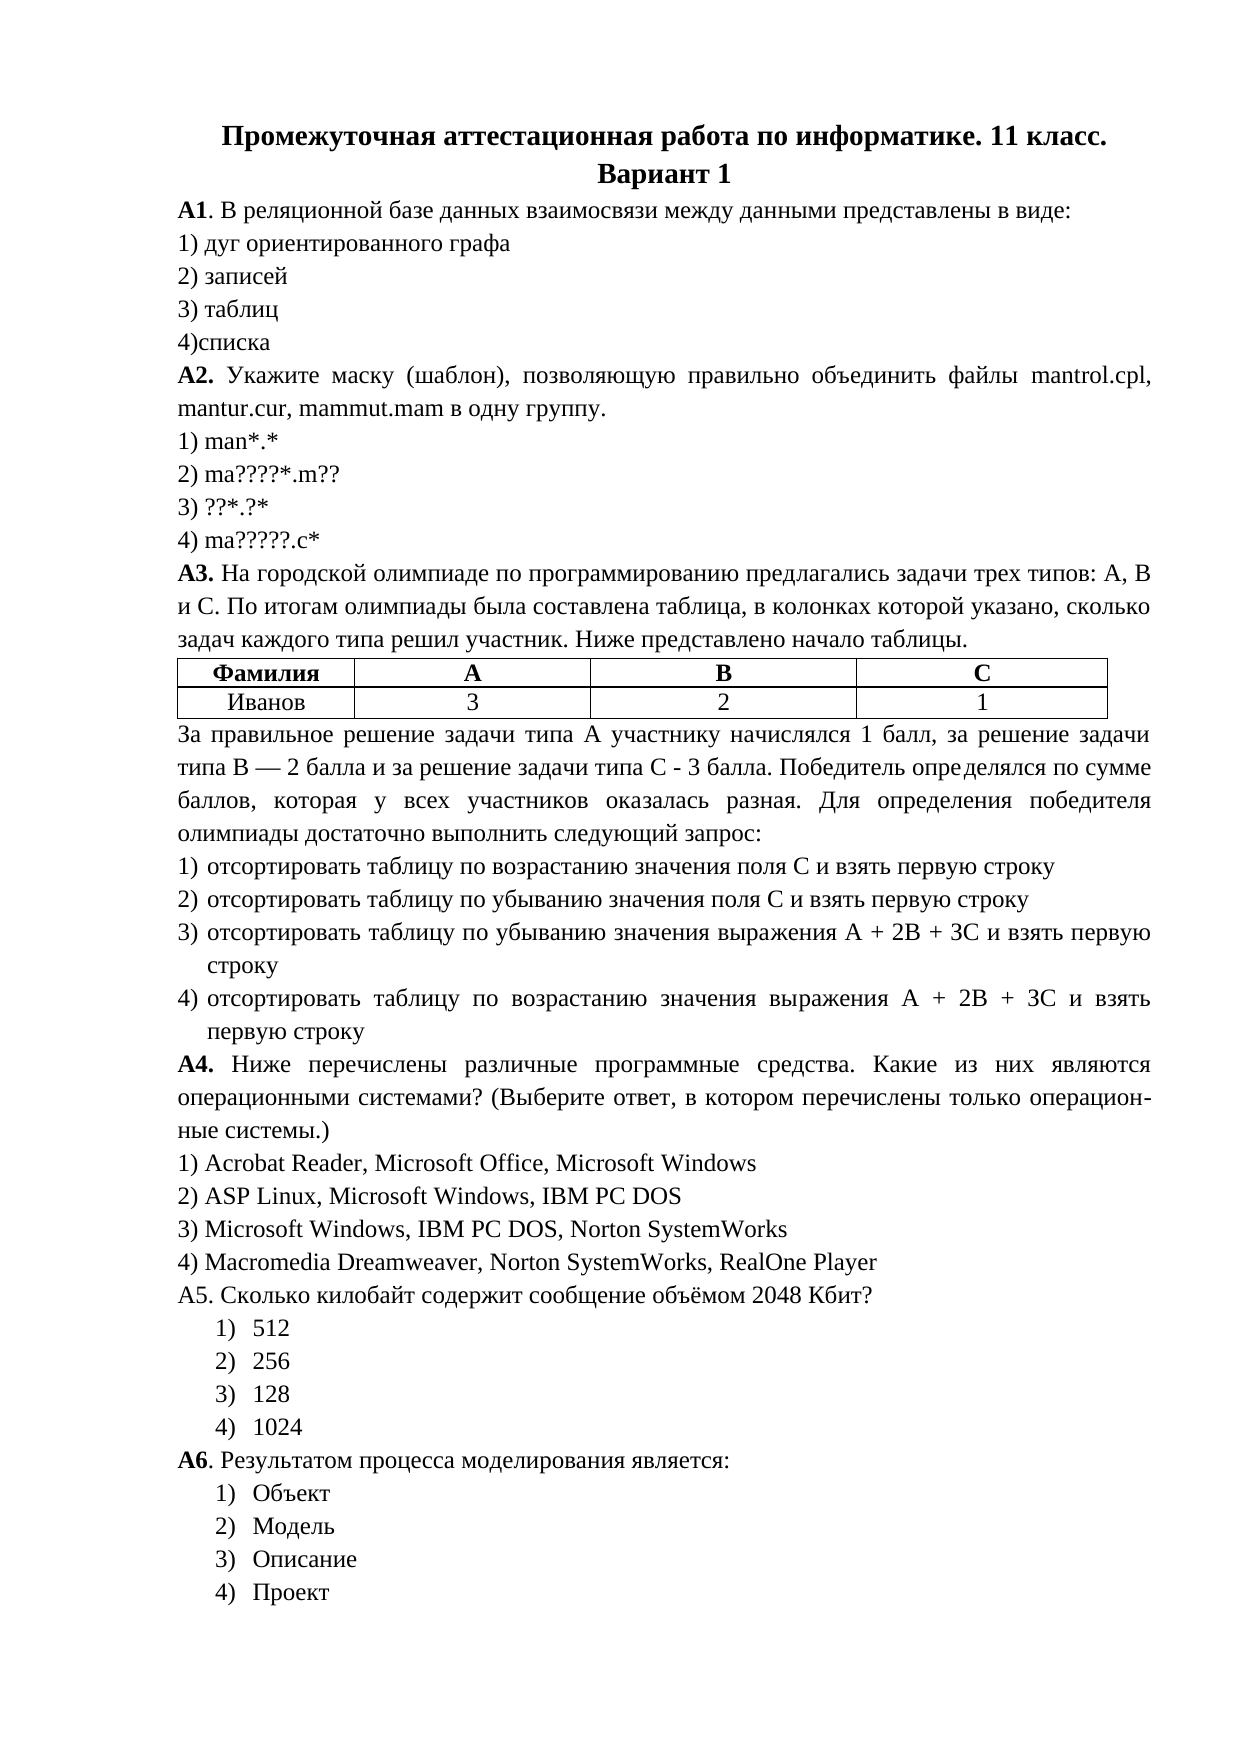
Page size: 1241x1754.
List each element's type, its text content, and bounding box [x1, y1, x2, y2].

table_cell 2 [591, 688, 856, 718]
text 1) дуг ориентированного графа [177, 228, 1152, 257]
text 1) man*.* [177, 426, 1152, 455]
text 4) ma?????.c* [177, 525, 1152, 554]
table_header С [857, 659, 1107, 686]
text Промежуточная аттестационная работа по информатике. 11 класс. [177, 118, 1152, 152]
text А2. Укажите маску (шаблон), позволяющую правильно объединить файлы mantrol.cpl, mantur.cur, mammut.mam в одну группу. [177, 360, 1152, 422]
table_header Фамилия [178, 659, 354, 686]
table_header В [591, 659, 856, 686]
list 1024 [215, 1412, 1152, 1441]
text А5. Сколько килобайт содержит сообщение объёмом 2048 Кбит? [177, 1280, 1152, 1309]
text А4. Ниже перечислены различные программные средства. Какие из них являются операционными системами? (Выберите ответ, в котором перечислены только операционные системы.) [177, 1049, 1152, 1144]
text А1. В реляционной базе данных взаимосвязи между данными представлены в виде: [177, 195, 1152, 224]
list отсортировать таблицу по убыванию значения поля С и взять первую строку [177, 884, 1152, 913]
text 2) ASP Linux, Microsoft Windows, IBM PC DOS [177, 1181, 1152, 1210]
list Объект [215, 1478, 1152, 1507]
text 2) записей [177, 261, 1152, 290]
text 1) Acrobat Reader, Microsoft Office, Microsoft Windows [177, 1148, 1152, 1177]
text 4) Macromedia Dreamweaver, Norton SystemWorks, RealOne Player [177, 1247, 1152, 1276]
text А3. На городской олимпиаде по программированию предлагались задачи трех типов: А, В и С. По итогам олимпиады была составлена таблица, в колонках которой указано, сколько задач каждого типа решил участник. Ниже представлено начало таблицы. [177, 558, 1152, 653]
text А6. Результатом процесса моделирования является: [177, 1445, 1152, 1474]
text За правильное решение задачи типа А участнику начислялся 1 балл, за решение задачи типа В — 2 балла и за решение задачи типа С - 3 балла. Победитель определялся по сумме баллов, которая у всех участников оказалась разная. Для определения победителя олимпиады достаточно выполнить следующий запрос: [177, 719, 1152, 847]
list 256 [215, 1346, 1152, 1375]
table_cell Иванов [178, 688, 354, 718]
list 128 [215, 1379, 1152, 1408]
text 3) таблиц [177, 294, 1152, 323]
text 3) ??*.?* [177, 492, 1152, 521]
table_header А [355, 659, 590, 686]
text 4)списка [177, 327, 1152, 356]
list Проект [215, 1577, 1152, 1606]
list Описание [215, 1544, 1152, 1573]
table_cell 3 [355, 688, 590, 718]
list Модель [215, 1511, 1152, 1540]
list отсортировать таблицу по убыванию значения выражения А + 2В + ЗС и взять первую строку [177, 917, 1152, 979]
list отсортировать таблицу по возрастанию значения поля С и взять первую строку [177, 851, 1152, 880]
list 512 [215, 1313, 1152, 1342]
table_cell 1 [857, 688, 1107, 718]
text 3) Microsoft Windows, IBM PC DOS, Norton SystemWorks [177, 1214, 1152, 1243]
list отсортировать таблицу по возрастанию значения выражения А + 2В + ЗС и взять первую строку [177, 983, 1152, 1045]
text Вариант 1 [177, 157, 1152, 190]
text 2) ma????*.m?? [177, 459, 1152, 488]
